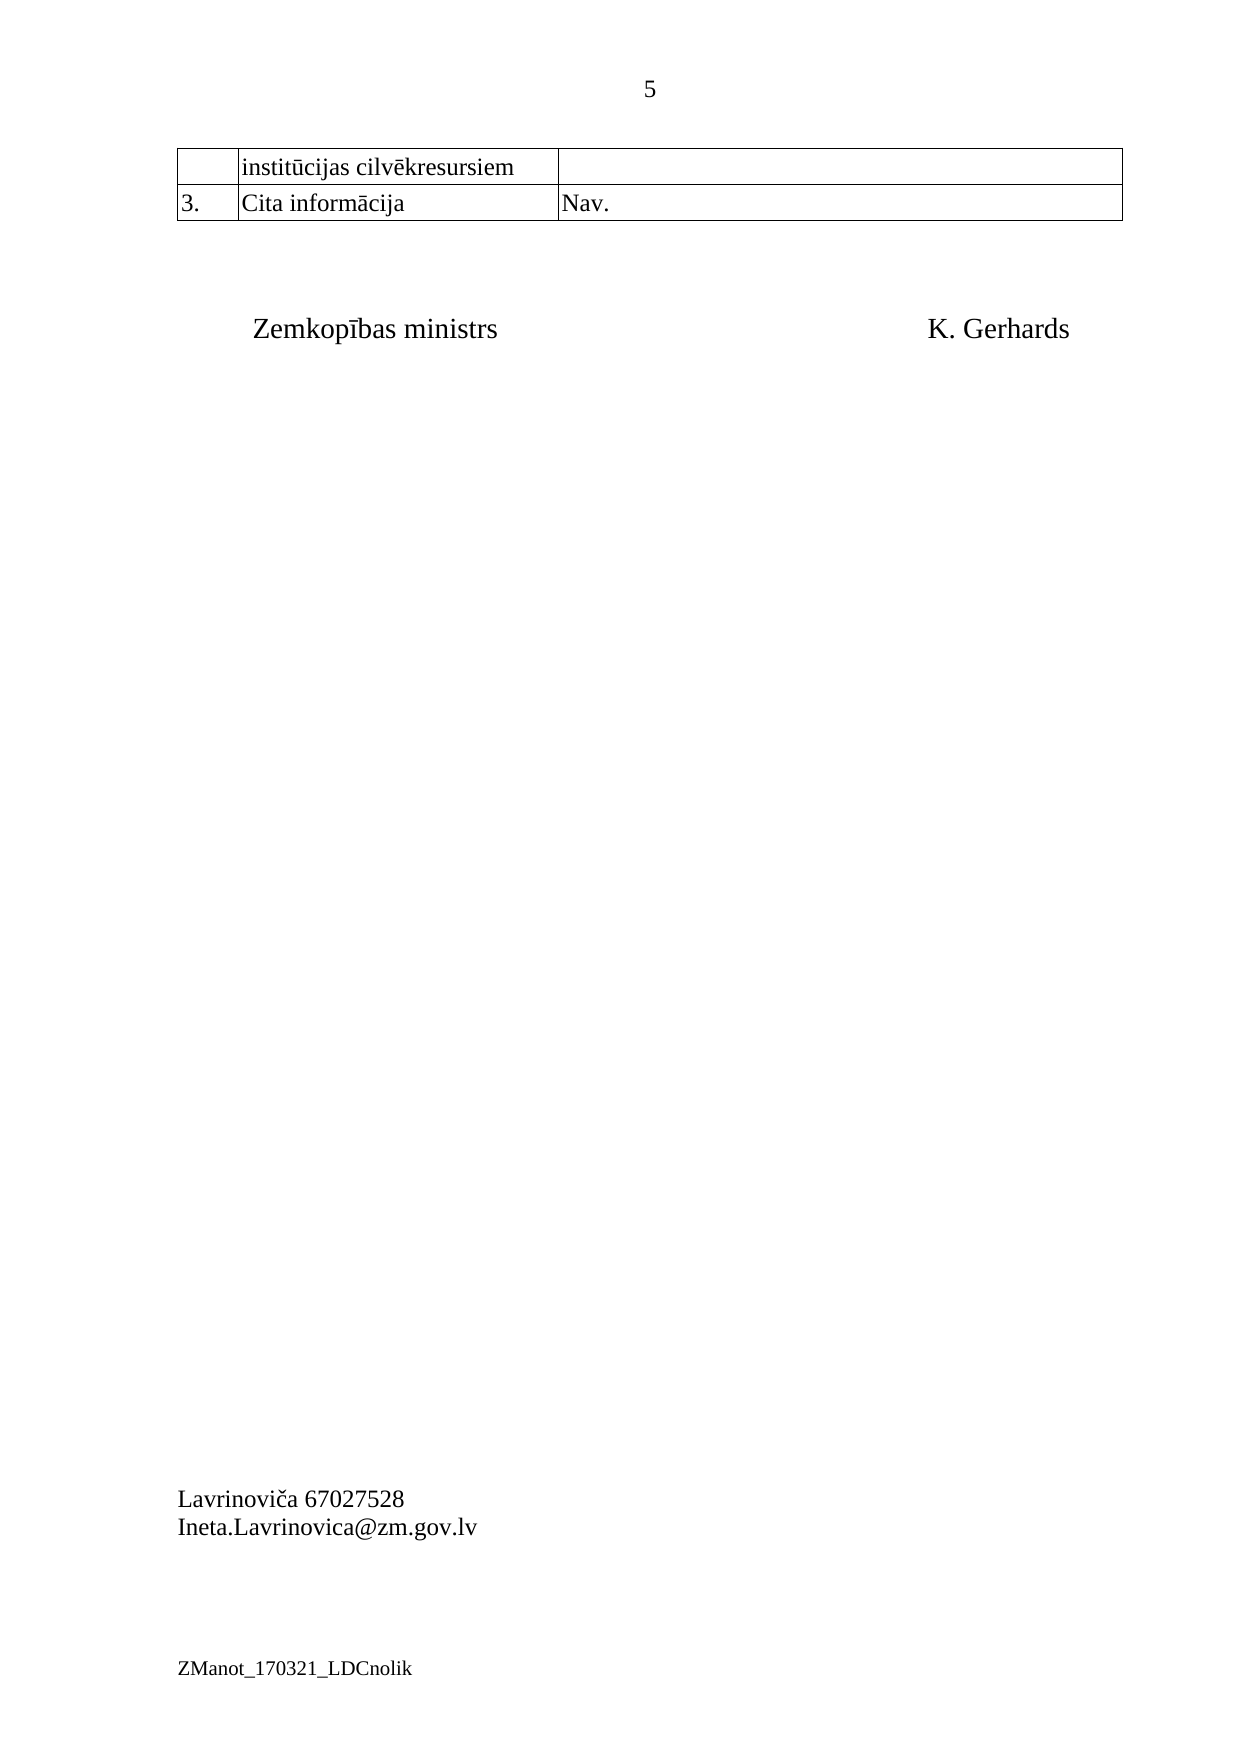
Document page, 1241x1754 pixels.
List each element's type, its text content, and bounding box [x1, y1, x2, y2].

table_cell Cita informācija [239, 185, 558, 220]
text Zemkopības ministrs K. Gerhards [177, 311, 1122, 345]
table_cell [239, 149, 558, 184]
text Lavrinoviča 67027528 [177, 1484, 1122, 1512]
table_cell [559, 149, 1122, 184]
table_cell 3. [178, 185, 238, 220]
text Ineta.Lavrinovica@zm.gov.lv [177, 1512, 1122, 1541]
table_cell Nav. [559, 185, 1122, 220]
table_cell 2. [178, 149, 238, 184]
